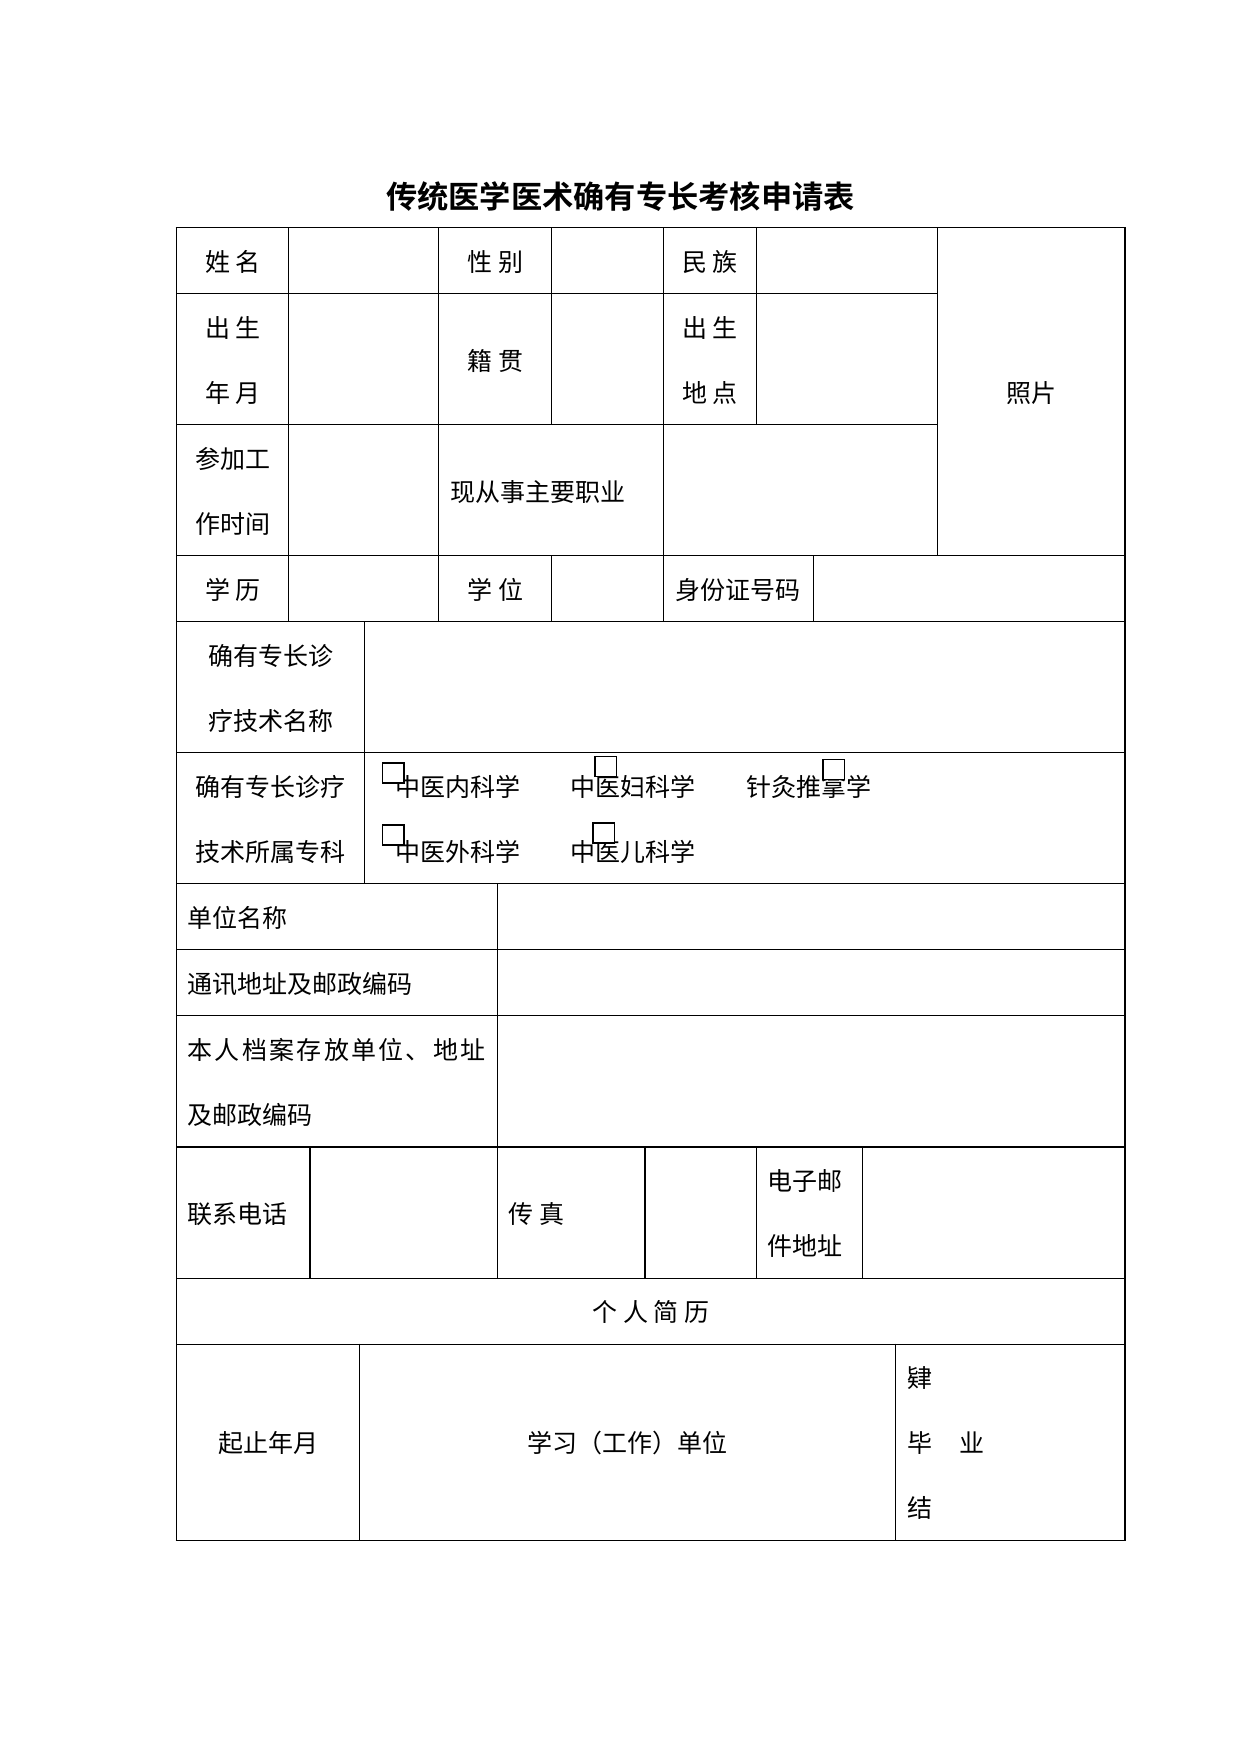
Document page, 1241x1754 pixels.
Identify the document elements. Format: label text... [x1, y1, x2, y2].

table_cell [311, 1148, 497, 1277]
table_cell [757, 294, 937, 424]
table_cell 身份证号码 [664, 556, 813, 621]
table_cell 本人档案存放单位、地址及邮政编码 [177, 1016, 497, 1146]
table_cell 籍 贯 [439, 294, 551, 424]
table_cell [289, 294, 438, 424]
table_cell 出 生 年 月 [177, 294, 288, 424]
table_cell 肄 毕 业 结 [896, 1345, 1124, 1539]
table_header 性 别 [439, 228, 551, 293]
table_cell 确有专长诊 疗技术名称 [177, 622, 364, 752]
table_cell [814, 556, 1124, 621]
table_header [757, 228, 937, 293]
table_cell 传 真 [498, 1148, 644, 1277]
table_cell [289, 556, 438, 621]
table_cell 确有专长诊疗技术所属专科 [177, 753, 364, 883]
table_cell 联系电话 [177, 1148, 309, 1277]
text 传统医学医术确有专长考核申请表 [187, 162, 1053, 227]
table_cell 现从事主要职业 [439, 425, 663, 555]
table_cell 学 历 [177, 556, 288, 621]
table_cell 个 人 简 历 [177, 1279, 1124, 1343]
table_cell 起止年月 [177, 1345, 359, 1539]
table_cell [664, 425, 937, 555]
table_header 照片 [938, 228, 1124, 555]
table_cell [552, 556, 663, 621]
table_cell [365, 622, 1124, 752]
table_cell [863, 1148, 1124, 1277]
table_cell 电子邮 件地址 [757, 1148, 862, 1277]
table_cell 出 生 地 点 [664, 294, 756, 424]
table_cell [646, 1148, 756, 1277]
table_header 姓 名 [177, 228, 288, 293]
table_cell 单位名称 [177, 884, 497, 949]
table_cell 参加工 作时间 [177, 425, 288, 555]
table_cell [498, 950, 1124, 1015]
table_cell 通讯地址及邮政编码 [177, 950, 497, 1015]
table_header 民 族 [664, 228, 756, 293]
table_cell [498, 884, 1124, 949]
table_header [552, 228, 663, 293]
table_cell 学 位 [439, 556, 551, 621]
table_cell [289, 425, 438, 555]
table_cell [552, 294, 663, 424]
table_header [289, 228, 438, 293]
table_cell [498, 1016, 1124, 1146]
table_cell 中医内科学 中医妇科学 针灸推拿学 中医外科学 中医儿科学 [365, 753, 1124, 883]
table_cell 学习（工作）单位 [360, 1345, 895, 1539]
